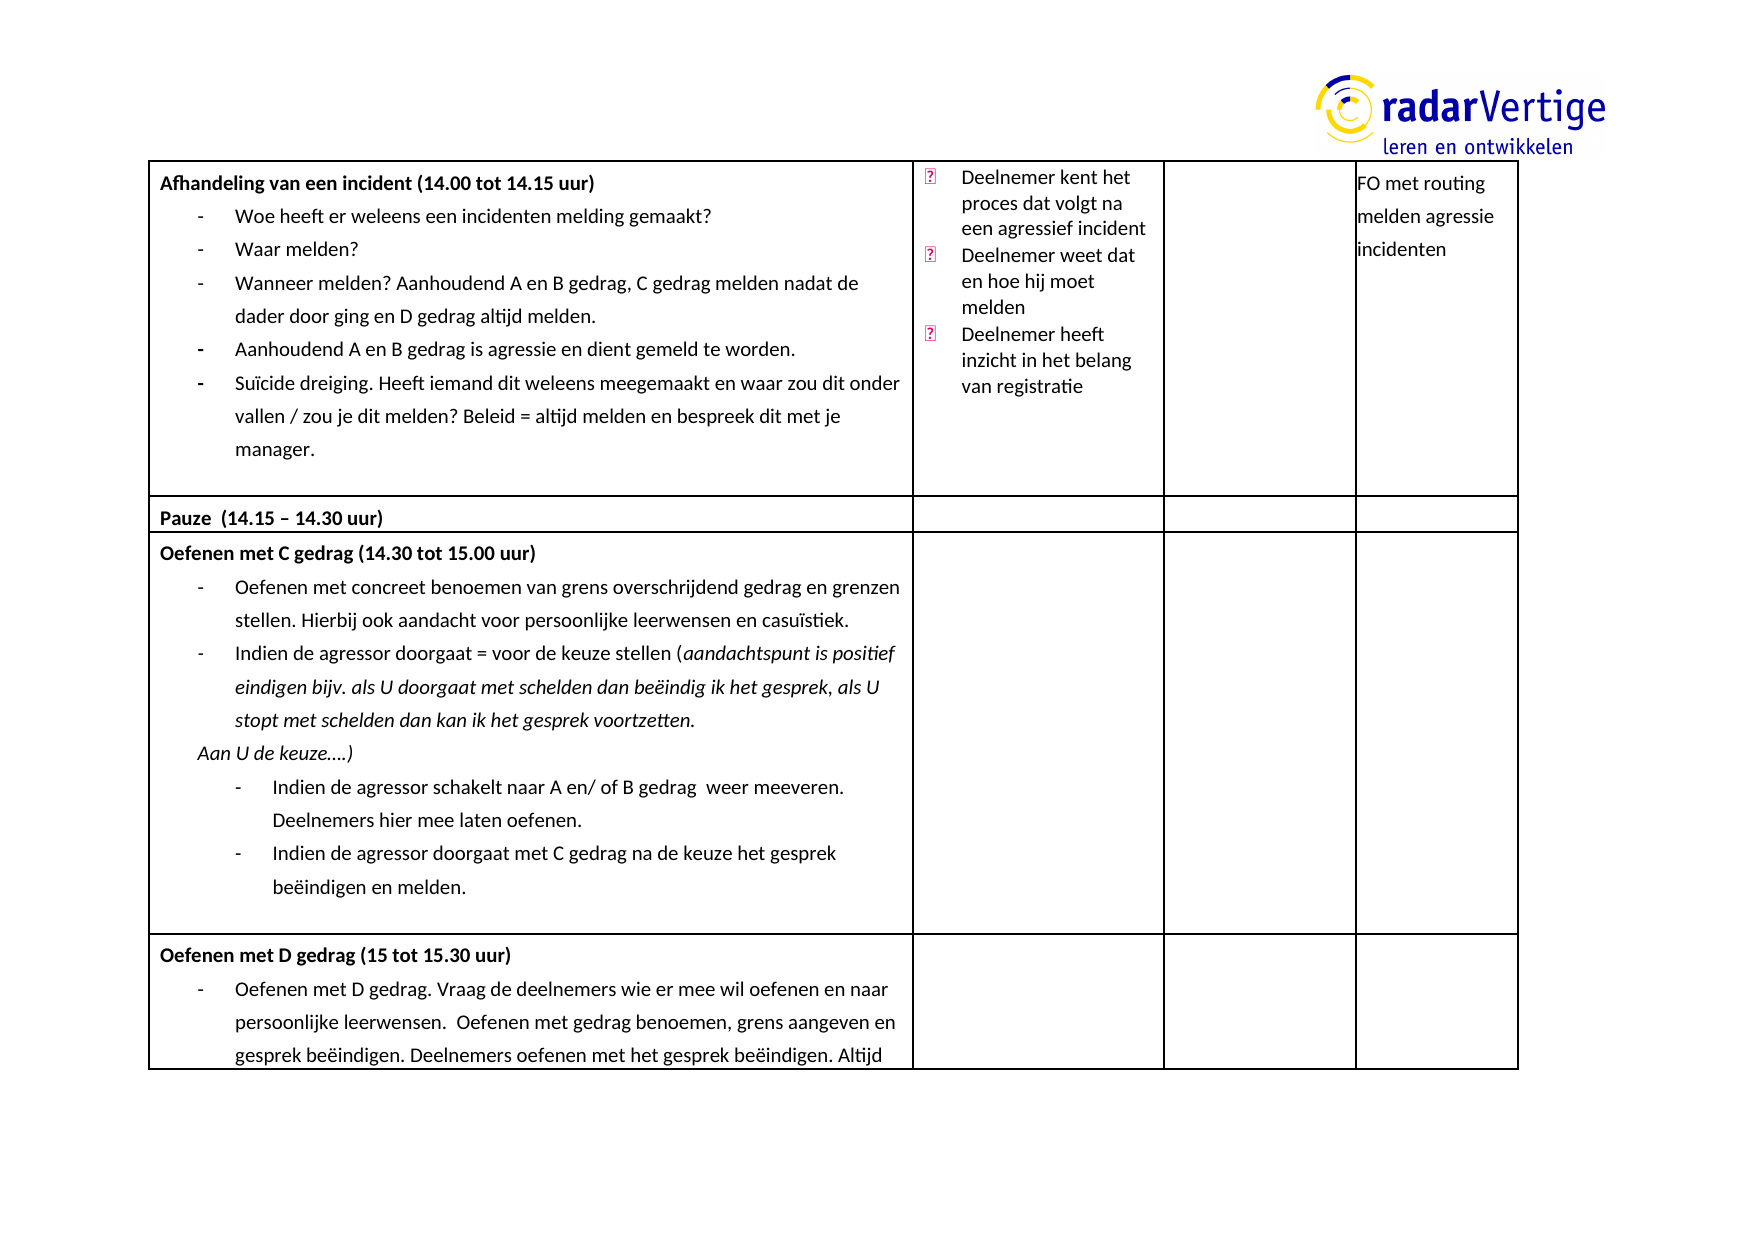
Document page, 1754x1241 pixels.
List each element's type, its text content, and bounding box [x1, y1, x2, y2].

table_cell [1357, 497, 1517, 531]
table_cell [1165, 935, 1355, 1068]
table_cell Oefenen met C gedrag (14.30 tot 15.00 uur) Oefenen met concreet benoemen van grens overschrijdend gedrag en grenzen stellen. Hierbij ook aandacht voor persoonlijke leerwensen en casuïstiek. Indien de agressor doorgaat = voor de keuze stellen (aandachtspunt is positief eindigen bijv. als U doorgaat met schelden dan beëindig ik het gesprek, als U stopt met schelden dan kan ik het gesprek voortzetten. Aan U de keuze….) Indien de agressor schakelt naar A en/ of B gedrag weer meeveren. Deelnemers hier mee laten oefenen. Indien de agressor doorgaat met C gedrag na de keuze het gesprek beëindigen en melden. [150, 533, 912, 933]
table_cell Pauze (14.15 – 14.30 uur) [150, 497, 912, 531]
table_cell FO met routing melden agressie incidenten [1357, 162, 1517, 495]
table_cell [1357, 533, 1517, 933]
table_cell Afhandeling van een incident (14.00 tot 14.15 uur) Woe heeft er weleens een incidenten melding gemaakt? Waar melden? Wanneer melden? Aanhoudend A en B gedrag, C gedrag melden nadat de dader door ging en D gedrag altijd melden. Aanhoudend A en B gedrag is agressie en dient gemeld te worden. Suïcide dreiging. Heeft iemand dit weleens meegemaakt en waar zou dit onder vallen / zou je dit melden? Beleid = altijd melden en bespreek dit met je manager. [150, 162, 912, 495]
table_cell [1357, 935, 1517, 1068]
table_cell [1165, 497, 1355, 531]
picture [1313, 73, 1607, 160]
table_cell [914, 497, 1163, 531]
table_cell [914, 533, 1163, 933]
table_cell [1165, 162, 1355, 495]
table_cell Deelnemer kent het proces dat volgt na een agressief incident Deelnemer weet dat en hoe hij moet melden Deelnemer heeft inzicht in het belang van registratie [914, 162, 1163, 495]
table_cell [1165, 533, 1355, 933]
table_cell [914, 935, 1163, 1068]
